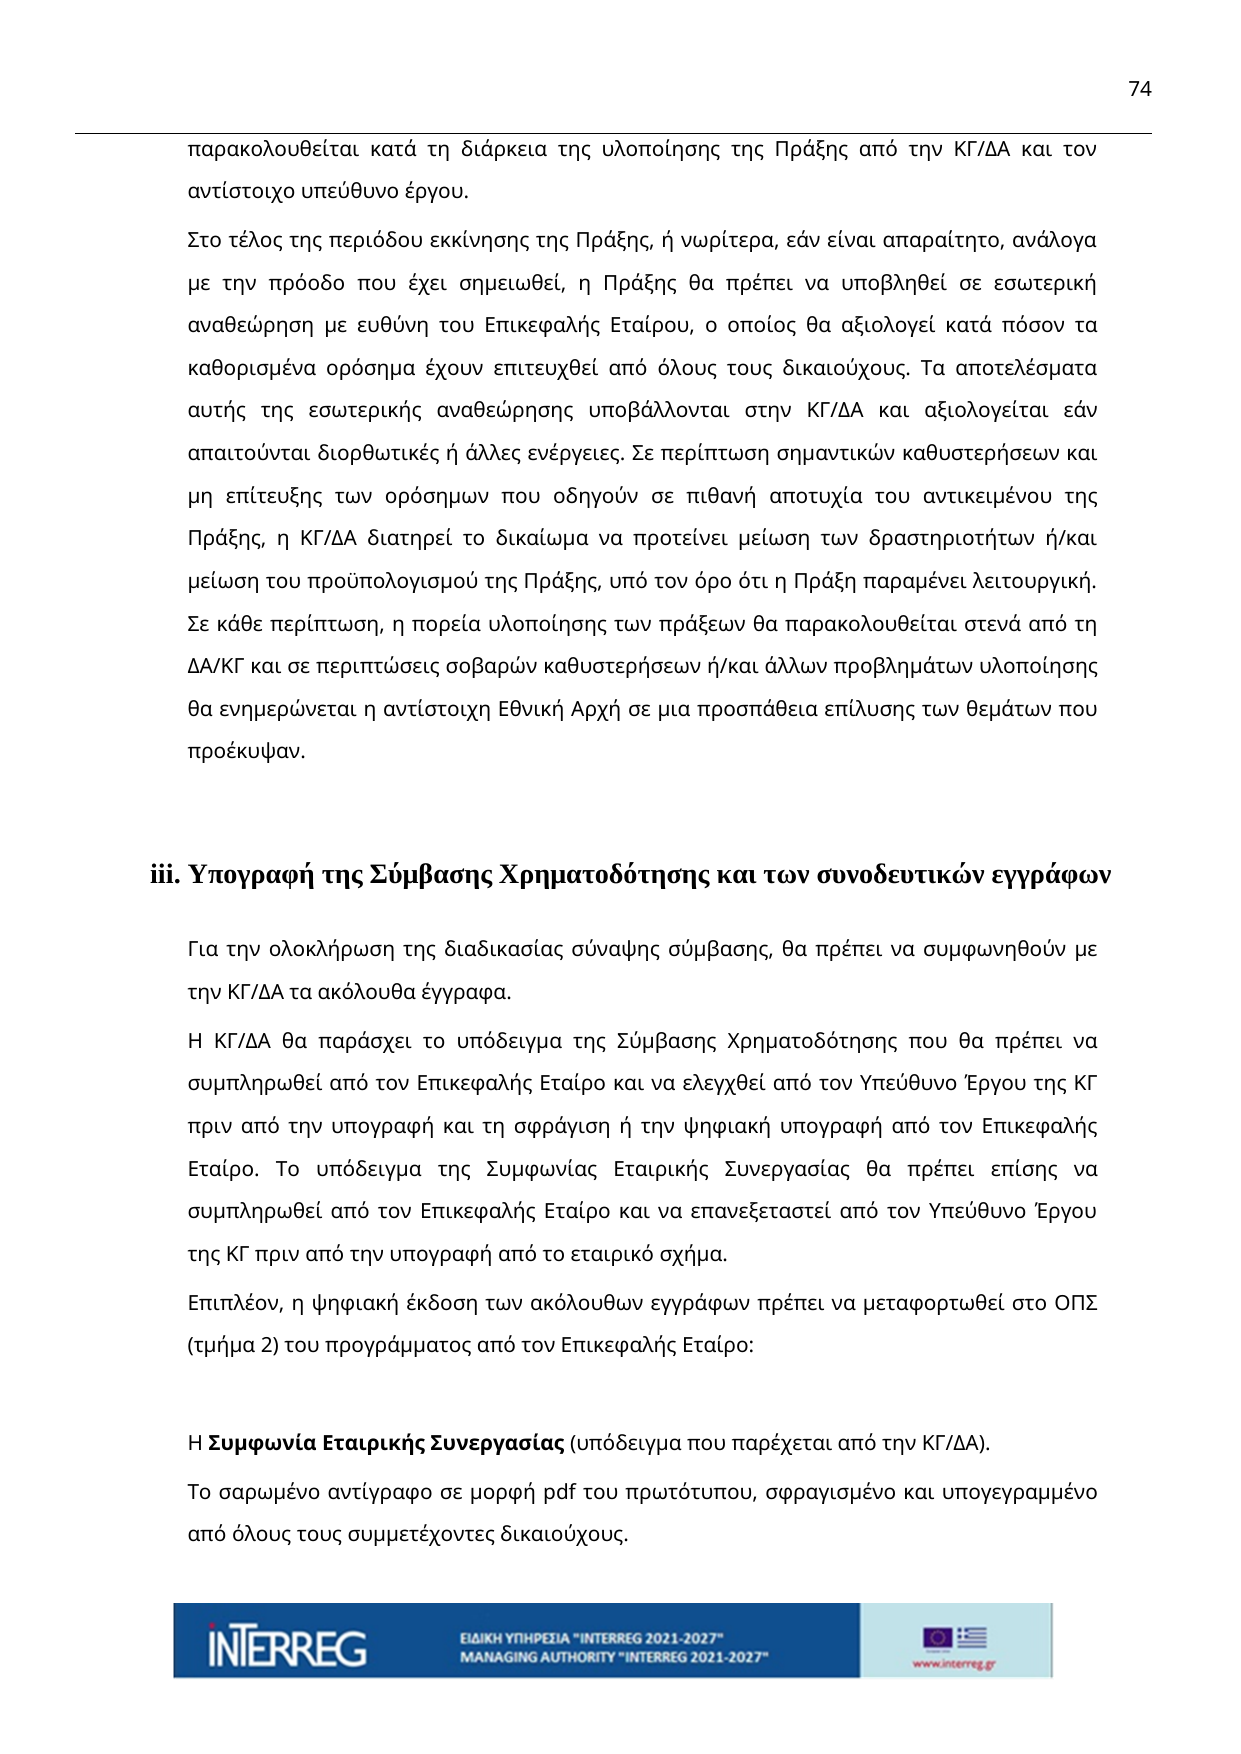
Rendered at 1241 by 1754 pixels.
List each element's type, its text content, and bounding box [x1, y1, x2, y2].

text Για την ολοκλήρωση της διαδικασίας σύναψης σύμβασης, θα πρέπει να συμφωνηθούν με την ΚΓ/ΔΑ τα ακόλουθα έγγραφα. [187, 934, 1099, 1006]
text Το σαρωμένο αντίγραφο σε μορφή pdf του πρωτότυπου, σφραγισμένο και υπογεγραμμένο από όλους τους συμμετέχοντες δικαιούχους. [187, 1477, 1099, 1548]
text Επιπλέον, η ψηφιακή έκδοση των ακόλουθων εγγράφων πρέπει να μεταφορτωθεί στο ΟΠΣ (τμήμα 2) του προγράμματος από τον Επικεφαλής Εταίρο: [187, 1288, 1099, 1359]
text Η ΚΓ/ΔΑ θα παράσχει το υπόδειγμα της Σύμβασης Χρηματοδότησης που θα πρέπει να συμπληρωθεί από τον Επικεφαλής Εταίρο και να ελεγχθεί από τον Υπεύθυνο Έργου της ΚΓ πριν από την υπογραφή και τη σφράγιση ή την ψηφιακή υπογραφή από τον Επικεφαλής Εταίρο. Το υπόδειγμα της Συμφωνίας Εταιρικής Συνεργασίας θα πρέπει επίσης να συμπληρωθεί από τον Επικεφαλής Εταίρο και να επανεξεταστεί από τον Υπεύθυνο Έργου της ΚΓ πριν από την υπογραφή από το εταιρικό σχήμα. [187, 1026, 1099, 1267]
text Στο τέλος της περιόδου εκκίνησης της Πράξης, ή νωρίτερα, εάν είναι απαραίτητο, ανάλογα με την πρόοδο που έχει σημειωθεί, η Πράξης θα πρέπει να υποβληθεί σε εσωτερική αναθεώρηση με ευθύνη του Επικεφαλής Εταίρου, ο οποίος θα αξιολογεί κατά πόσον τα καθορισμένα ορόσημα έχουν επιτευχθεί από όλους τους δικαιούχους. Τα αποτελέσματα αυτής της εσωτερικής αναθεώρησης υποβάλλονται στην ΚΓ/ΔΑ και αξιολογείται εάν απαιτούνται διορθωτικές ή άλλες ενέργειες. Σε περίπτωση σημαντικών καθυστερήσεων και μη επίτευξης των ορόσημων που οδηγούν σε πιθανή αποτυχία του αντικειμένου της Πράξης, η ΚΓ/ΔΑ διατηρεί το δικαίωμα να προτείνει μείωση των δραστηριοτήτων ή/και μείωση του προϋπολογισμού της Πράξης, υπό τον όρο ότι η Πράξη παραμένει λειτουργική. Σε κάθε περίπτωση, η πορεία υλοποίησης των πράξεων θα παρακολουθείται στενά από τη ΔΑ/ΚΓ και σε περιπτώσεις σοβαρών καθυστερήσεων ή/και άλλων προβλημάτων υλοποίησης θα ενημερώνεται η αντίστοιχη Εθνική Αρχή σε μια προσπάθεια επίλυσης των θεμάτων που προέκυψαν. [187, 225, 1099, 765]
picture [172, 1603, 1054, 1681]
text Η Συμφωνία Εταιρικής Συνεργασίας (υπόδειγμα που παρέχεται από την ΚΓ/ΔΑ). [187, 1428, 1099, 1457]
list iii. Υπογραφή της Σύμβασης Χρηματοδότησης και των συνοδευτικών εγγράφων [150, 857, 1152, 889]
